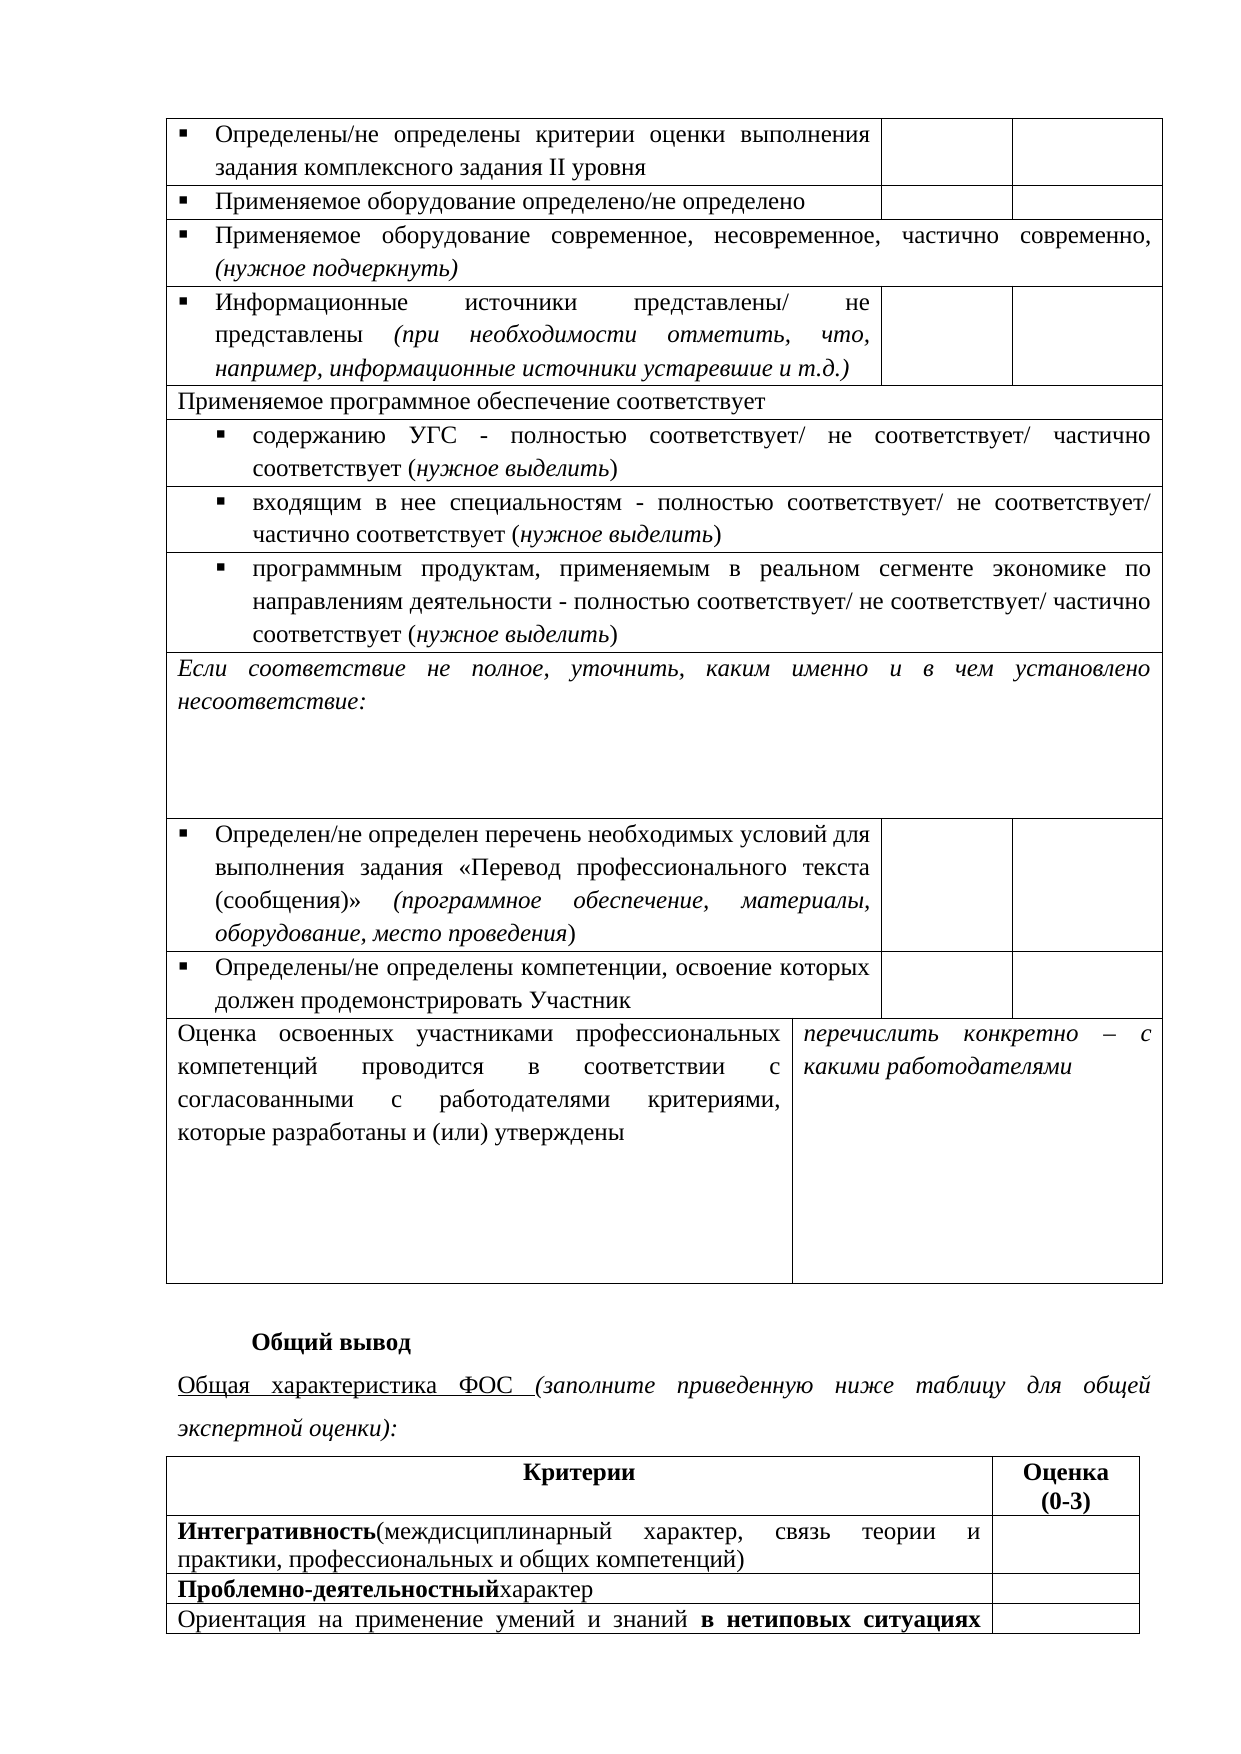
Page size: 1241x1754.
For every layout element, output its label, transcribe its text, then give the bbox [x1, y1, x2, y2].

table_cell Применяемое оборудование определено/не определено [167, 186, 881, 219]
table_cell [1013, 819, 1162, 951]
table_cell [1013, 119, 1162, 185]
table_cell [1013, 287, 1162, 385]
table_cell Определен/не определен перечень необходимых условий для выполнения задания «Перевод профессионального текста (сообщения)» (программное обеспечение, материалы, оборудование, место проведения) [167, 819, 881, 951]
table_cell Применяемое оборудование современное, несовременное, частично современно, (нужное подчеркнуть) [167, 220, 1162, 286]
table_cell [882, 287, 1012, 385]
table_cell [1013, 186, 1162, 219]
text Общая характеристика ФОС (заполните приведенную ниже таблицу для общей экспертной оценки): [177, 1370, 1152, 1442]
table_cell [993, 1604, 1139, 1633]
table_cell [993, 1574, 1139, 1603]
table_cell [882, 952, 1012, 1017]
table_cell Если соответствие не полное, уточнить, каким именно и в чем установлено несоответствие: [167, 653, 1162, 818]
table_cell Интегративность(междисциплинарный характер, связь теории и практики, профессиональных и общих компетенций) [167, 1516, 992, 1573]
table_cell [993, 1516, 1139, 1573]
table_header Критерии [167, 1457, 992, 1515]
table_cell перечислить конкретно – с какими работодателями [793, 1019, 1162, 1283]
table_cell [167, 1604, 992, 1633]
table_cell содержанию УГС - полностью соответствует/ не соответствует/ частично соответствует (нужное выделить) [167, 420, 1162, 486]
table_cell [882, 819, 1012, 951]
text Общий вывод [177, 1327, 1152, 1356]
table_cell Информационные источники представлены/ не представлены (при необходимости отметить, что, например, информационные источники устаревшие и т.д.) [167, 287, 881, 385]
table_cell [882, 119, 1012, 185]
table_cell Оценка освоенных участниками профессиональных компетенций проводится в соответствии с согласованными с работодателями критериями, которые разработаны и (или) утверждены [167, 1019, 792, 1283]
table_cell Проблемно-деятельностныйхарактер [167, 1574, 992, 1603]
table_header Оценка (0-3) [993, 1457, 1139, 1515]
table_cell [882, 186, 1012, 219]
table_cell Применяемое программное обеспечение соответствует [167, 386, 1162, 419]
table_cell [1013, 952, 1162, 1017]
table_cell Определены/не определены компетенции, освоение которых должен продемонстрировать Участник [167, 952, 881, 1017]
table_cell программным продуктам, применяемым в реальном сегменте экономике по направлениям деятельности - полностью соответствует/ не соответствует/ частично соответствует (нужное выделить) [167, 553, 1162, 652]
table_cell входящим в нее специальностям - полностью соответствует/ не соответствует/ частично соответствует (нужное выделить) [167, 487, 1162, 552]
table_cell Определены/не определены критерии оценки выполнения задания комплексного задания II уровня [167, 119, 881, 185]
